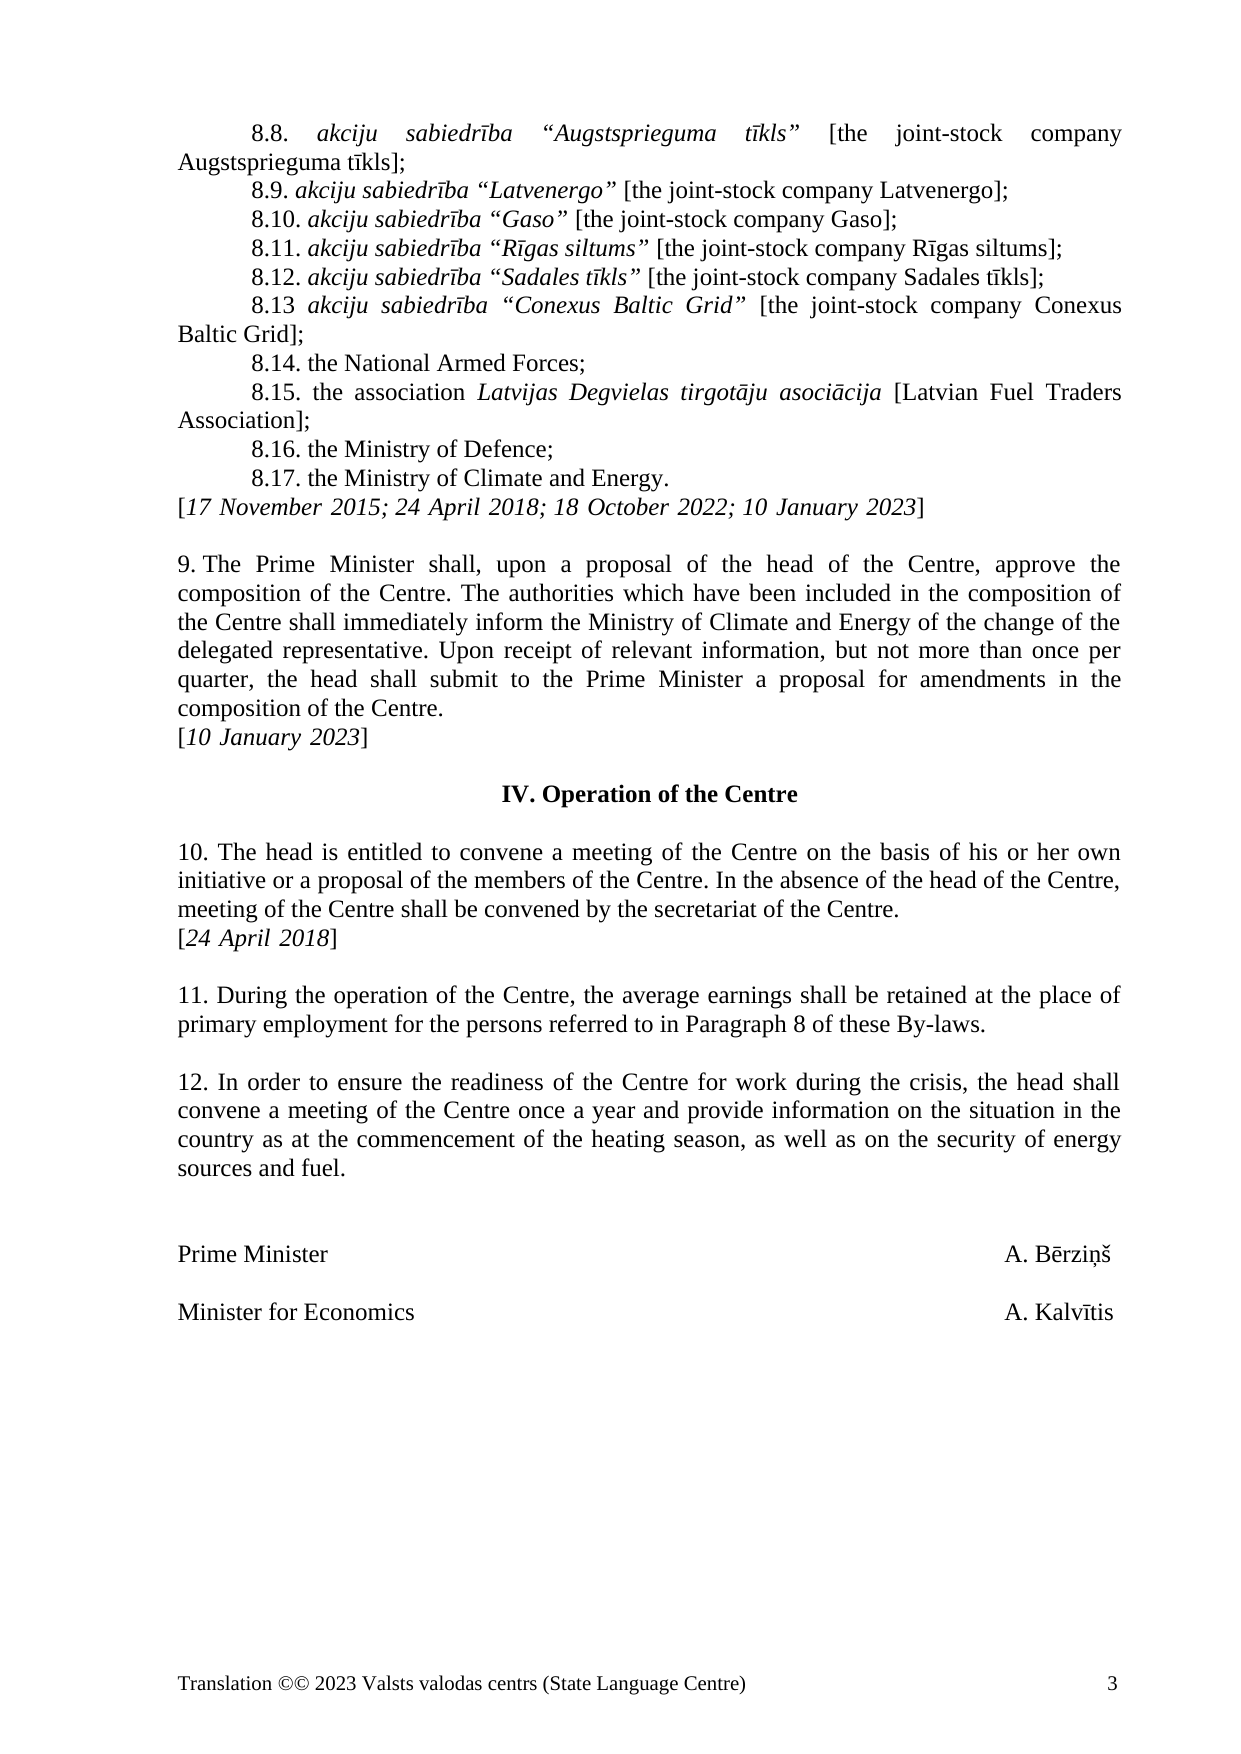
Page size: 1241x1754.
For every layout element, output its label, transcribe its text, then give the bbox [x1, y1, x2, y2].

text 8.9. akciju sabiedrība “Latvenergo” [the joint-stock company Latvenergo]; [177, 176, 1122, 204]
text Prime Minister A. Bērziņš [177, 1239, 1122, 1268]
text IV. Operation of the Centre [177, 779, 1122, 808]
text 8.12. akciju sabiedrība “Sadales tīkls” [the joint-stock company Sadales tīkls]; [177, 262, 1122, 291]
text 9. The Prime Minister shall, upon a proposal of the head of the Centre, approve the composition of the Centre. The authorities which have been included in the composition of the Centre shall immediately inform the Ministry of Climate and Energy of the change of the delegated representative. Upon receipt of relevant information, but not more than once per quarter, the head shall submit to the Prime Minister a proposal for amendments in the composition of the Centre. [177, 549, 1122, 722]
text 8.14. the National Armed Forces; [177, 348, 1122, 377]
text 10. The head is entitled to convene a meeting of the Centre on the basis of his or her own initiative or a proposal of the members of the Centre. In the absence of the head of the Centre, meeting of the Centre shall be convened by the secretariat of the Centre. [177, 837, 1122, 923]
text 8.13 akciju sabiedrība “Conexus Baltic Grid” [the joint-stock company Conexus Baltic Grid]; [177, 291, 1122, 348]
text 8.11. akciju sabiedrība “Rīgas siltums” [the joint-stock company Rīgas siltums]; [177, 233, 1122, 262]
text 8.10. akciju sabiedrība “Gaso” [the joint-stock company Gaso]; [177, 204, 1122, 233]
text [24 April 2018] [177, 923, 1122, 952]
text 8.16. the Ministry of Defence; [177, 434, 1122, 463]
text 12. In order to ensure the readiness of the Centre for work during the crisis, the head shall convene a meeting of the Centre once a year and provide information on the situation in the country as at the commencement of the heating season, as well as on the security of energy sources and fuel. [177, 1067, 1122, 1182]
text Minister for Economics A. Kalvītis [177, 1297, 1122, 1326]
text 8.8. akciju sabiedrība “Augstsprieguma tīkls” [the joint-stock company Augstsprieguma tīkls]; [177, 118, 1122, 176]
text [10 January 2023] [177, 722, 1122, 751]
text 11. During the operation of the Centre, the average earnings shall be retained at the place of primary employment for the persons referred to in Paragraph 8 of these By-laws. [177, 981, 1122, 1038]
text [17 November 2015; 24 April 2018; 18 October 2022; 10 January 2023] [177, 492, 1122, 521]
text 8.17. the Ministry of Climate and Energy. [177, 463, 1122, 492]
text 8.15. the association Latvijas Degvielas tirgotāju asociācija [Latvian Fuel Traders Association]; [177, 377, 1122, 434]
